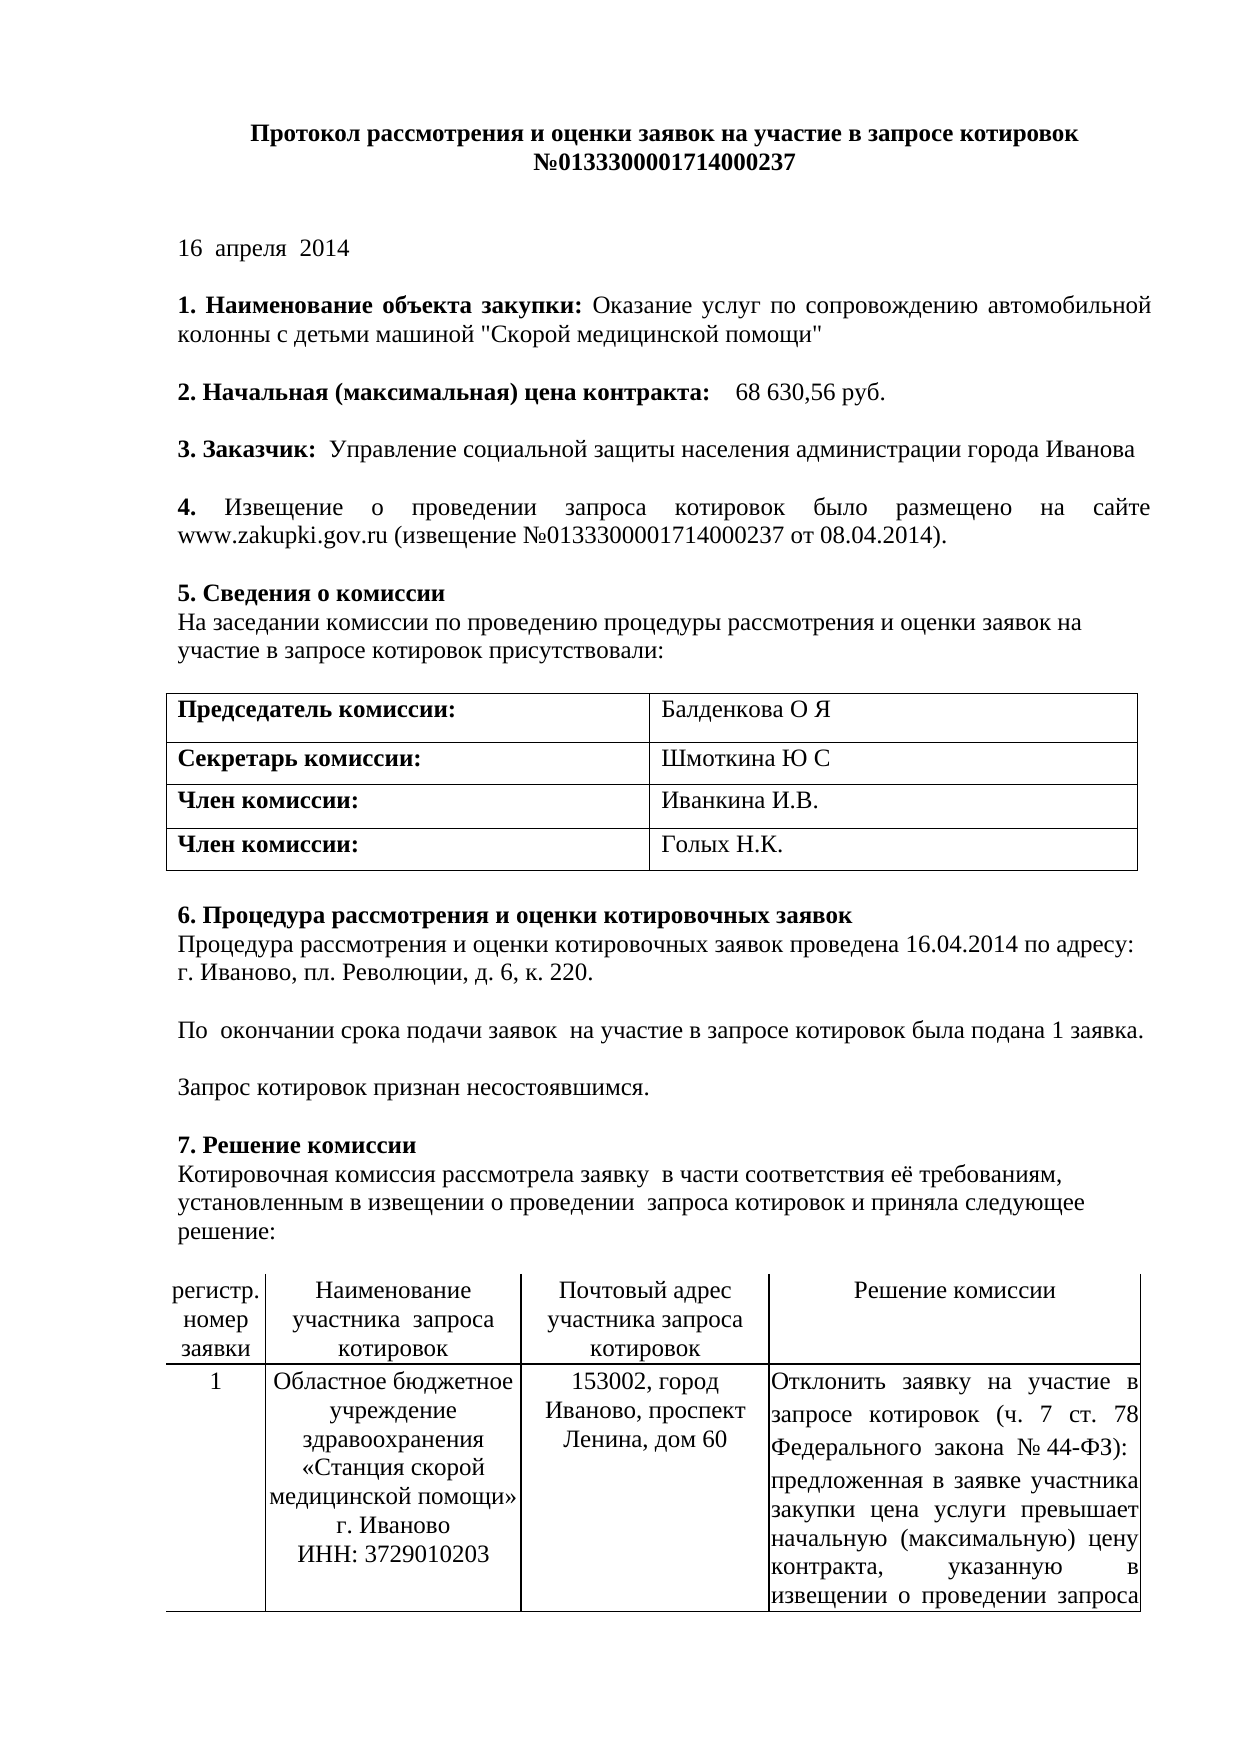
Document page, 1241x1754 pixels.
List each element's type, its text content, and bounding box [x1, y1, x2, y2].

table_cell Член комиссии: [167, 829, 649, 870]
table_cell 1 [166, 1365, 265, 1611]
table_cell Шмоткина Ю С [650, 743, 1137, 784]
text Запрос котировок признан несостоявшимся. [177, 1072, 1152, 1101]
text 5. Сведения о комиссии [177, 578, 1152, 607]
table_cell Иванкина И.В. [650, 785, 1137, 828]
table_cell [770, 1365, 1140, 1611]
table_header регистр. номер заявки [166, 1274, 265, 1363]
table_header Наименование участника запроса котировок [266, 1274, 520, 1363]
table_header Балденкова О Я [650, 694, 1137, 742]
table_header Почтовый адрес участника запроса котировок [522, 1274, 768, 1363]
text 16 апреля 2014 [177, 176, 1152, 262]
text 1. Наименование объекта закупки: Оказание услуг по сопровождению автомобильной колонны с детьми машиной "Скорой медицинской помощи" [177, 291, 1152, 348]
table_header Председатель комиссии: [167, 694, 649, 742]
text 7. Решение комиссии [177, 1130, 1152, 1159]
text 6. Процедура рассмотрения и оценки котировочных заявок [177, 900, 1152, 929]
table_header Решение комиссии [770, 1274, 1140, 1363]
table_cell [522, 1365, 768, 1611]
table_cell Член комиссии: [167, 785, 649, 828]
text 3. Заказчик: Управление социальной защиты населения администрации города Иванова [177, 434, 1152, 463]
table_cell Секретарь комиссии: [167, 743, 649, 784]
text По окончании срока подачи заявок на участие в запросе котировок была подана 1 заявка. [177, 1015, 1152, 1044]
text На заседании комиссии по проведению процедуры рассмотрения и оценки заявок на участие в запросе котировок присутствовали: [177, 607, 1152, 664]
table_cell Голых Н.К. [650, 829, 1137, 870]
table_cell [266, 1365, 520, 1611]
text Процедура рассмотрения и оценки котировочных заявок проведена 16.04.2014 по адресу: г. Иваново, пл. Революции, д. 6, к. 220. [177, 929, 1152, 986]
text Котировочная комиссия рассмотрела заявку в части соответствия её требованиям, установленным в извещении о проведении запроса котировок и приняла следующее решение: [177, 1159, 1152, 1245]
text 2. Начальная (максимальная) цена контракта: 68 630,56 руб. [177, 377, 1152, 406]
text Протокол рассмотрения и оценки заявок на участие в запросе котировок №0133300001714000237 [177, 118, 1152, 176]
text 4. Извещение о проведении запроса котировок было размещено на сайте www.zakupki.gov.ru (извещение №0133300001714000237 от 08.04.2014). [177, 492, 1152, 549]
